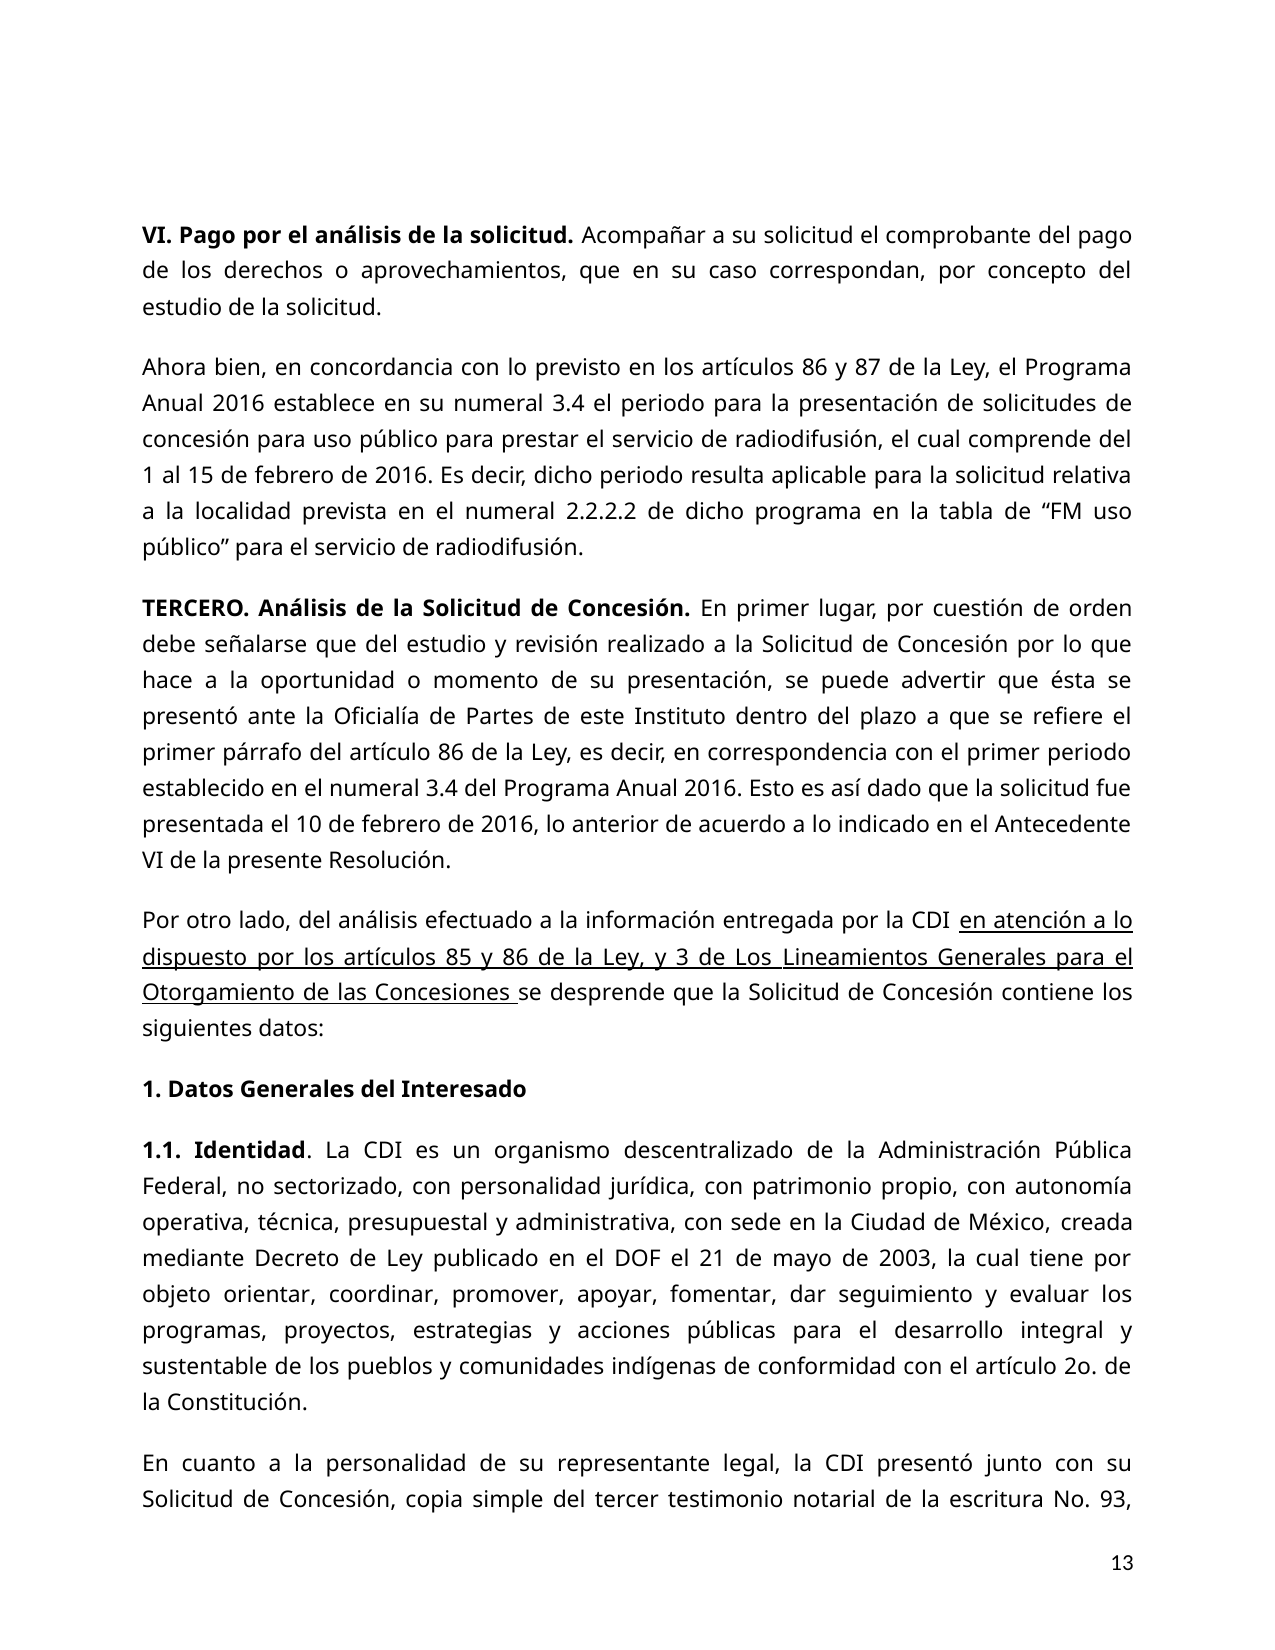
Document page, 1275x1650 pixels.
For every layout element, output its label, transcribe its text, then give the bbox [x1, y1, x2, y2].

text Por otro lado, del análisis efectuado a la información entregada por la CDI en atención a lo dispuesto por los artículos 85 y 86 de la Ley, y 3 de Los Lineamientos Generales para el Otorgamiento de las Concesiones se desprende que la Solicitud de Concesión contiene los siguientes datos: [142, 904, 1133, 967]
text Por otro lado, del análisis efectuado a la información entregada por la CDI en atención a lo dispuesto por los artículos 85 y 86 de la Ley, y 3 de Los Lineamientos Generales para el Otorgamiento de las Concesiones se desprende que la Solicitud de Concesión contiene los siguientes datos: [142, 968, 1133, 1043]
text VI. Pago por el análisis de la solicitud. Acompañar a su solicitud el comprobante del pago de los derechos o aprovechamientos, que en su caso correspondan, por concepto del estudio de la solicitud. [142, 218, 1133, 322]
text 1. Datos Generales del Interesado [142, 1073, 1133, 1104]
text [142, 1447, 1133, 1514]
text Ahora bien, en concordancia con lo previsto en los artículos 86 y 87 de la Ley, el Programa Anual 2016 establece en su numeral 3.4 el periodo para la presentación de solicitudes de concesión para uso público para prestar el servicio de radiodifusión, el cual comprende del 1 al 15 de febrero de 2016. Es decir, dicho periodo resulta aplicable para la solicitud relativa a la localidad prevista en el numeral 2.2.2.2 de dicho programa en la tabla de “FM uso público” para el servicio de radiodifusión. [142, 351, 1133, 562]
text TERCERO. Análisis de la Solicitud de Concesión. En primer lugar, por cuestión de orden debe señalarse que del estudio y revisión realizado a la Solicitud de Concesión por lo que hace a la oportunidad o momento de su presentación, se puede advertir que ésta se presentó ante la Oficialía de Partes de este Instituto dentro del plazo a que se refiere el primer párrafo del artículo 86 de la Ley, es decir, en correspondencia con el primer periodo establecido en el numeral 3.4 del Programa Anual 2016. Esto es así dado que la solicitud fue presentada el 10 de febrero de 2016, lo anterior de acuerdo a lo indicado en el Antecedente VI de la presente Resolución. [142, 592, 1133, 875]
text 1.1. Identidad. La CDI es un organismo descentralizado de la Administración Pública Federal, no sectorizado, con personalidad jurídica, con patrimonio propio, con autonomía operativa, técnica, presupuestal y administrativa, con sede en la Ciudad de México, creada mediante Decreto de Ley publicado en el DOF el 21 de mayo de 2003, la cual tiene por objeto orientar, coordinar, promover, apoyar, fomentar, dar seguimiento y evaluar los programas, proyectos, estrategias y acciones públicas para el desarrollo integral y sustentable de los pueblos y comunidades indígenas de conformidad con el artículo 2o. de la Constitución. [142, 1134, 1133, 1417]
